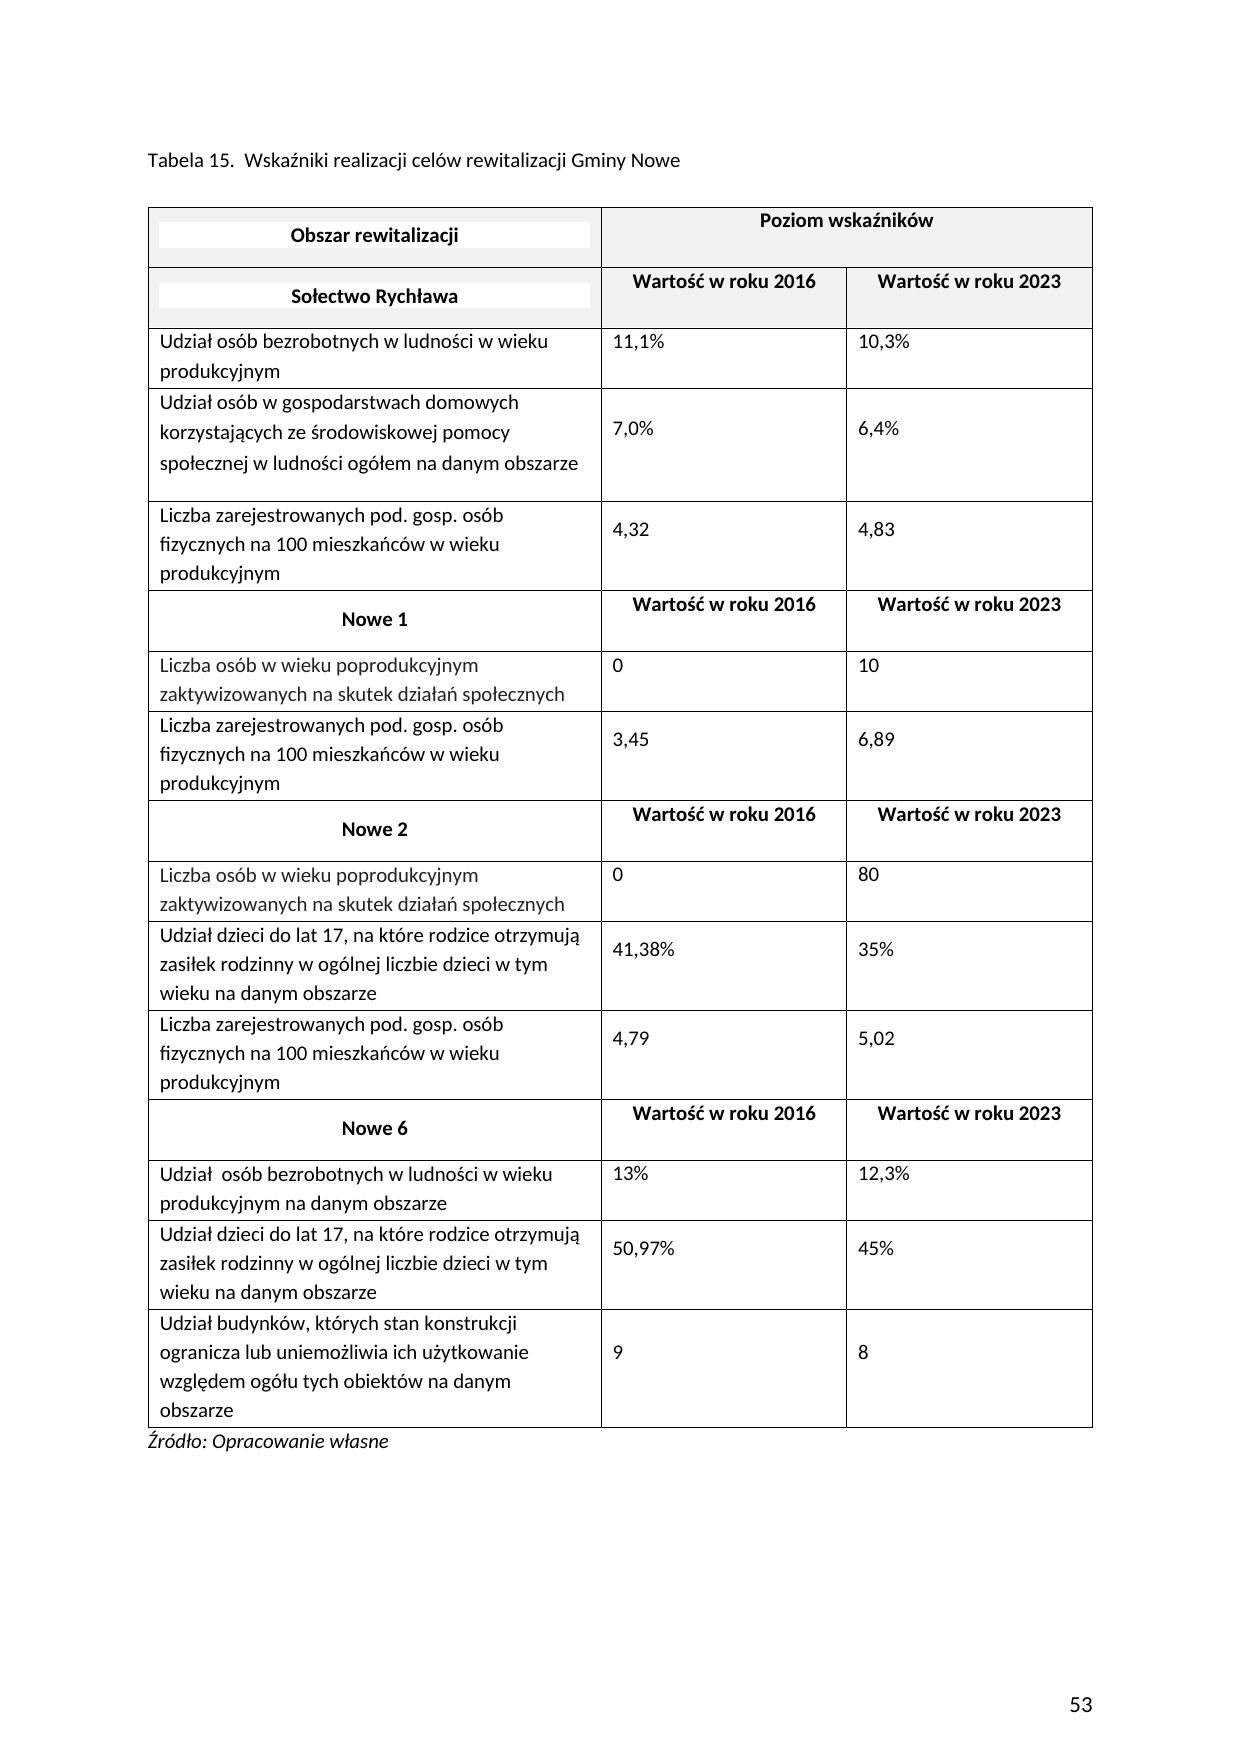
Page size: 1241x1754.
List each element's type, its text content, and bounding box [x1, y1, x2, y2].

table_cell Udział osób bezrobotnych w ludności w wieku produkcyjnym na danym obszarze [149, 1161, 601, 1220]
table_cell Udział osób w gospodarstwach domowych korzystających ze środowiskowej pomocy społecznej w ludności ogółem na danym obszarze [149, 389, 601, 501]
table_cell Liczba osób w wieku poprodukcyjnym zaktywizowanych na skutek działań społecznych [149, 652, 601, 711]
table_cell Liczba zarejestrowanych pod. gosp. osób fizycznych na 100 mieszkańców w wieku produkcyjnym [149, 502, 601, 590]
table_header Obszar rewitalizacji [149, 208, 601, 267]
table_cell 9 [602, 1310, 846, 1427]
table_cell 6,4% [847, 389, 1092, 501]
table_cell Liczba zarejestrowanych pod. gosp. osób fizycznych na 100 mieszkańców w wieku produkcyjnym [149, 712, 601, 800]
table_cell 4,79 [602, 1011, 846, 1099]
table_cell 50,97% [602, 1221, 846, 1309]
table_cell Udział budynków, których stan konstrukcji ogranicza lub uniemożliwia ich użytkowanie względem ogółu tych obiektów na danym obszarze [149, 1310, 601, 1427]
table_cell Wartość w roku 2023 [847, 268, 1092, 327]
table_cell 10,3% [847, 329, 1092, 388]
table_cell 10 [847, 652, 1092, 711]
table_cell 80 [847, 862, 1092, 921]
table_cell 0 [602, 862, 846, 921]
table_cell 5,02 [847, 1011, 1092, 1099]
table_cell Nowe 6 [149, 1100, 601, 1159]
table_cell Udział dzieci do lat 17, na które rodzice otrzymują zasiłek rodzinny w ogólnej liczbie dzieci w tym wieku na danym obszarze [149, 922, 601, 1010]
text Źródło: Opracowanie własne [148, 1428, 1092, 1454]
table_header Poziom wskaźników [602, 208, 1092, 267]
table_cell 7,0% [602, 389, 846, 501]
table_cell 35% [847, 922, 1092, 1010]
table_cell 6,89 [847, 712, 1092, 800]
table_cell Wartość w roku 2016 [602, 1100, 846, 1159]
table_cell Wartość w roku 2016 [602, 591, 846, 651]
table_cell Wartość w roku 2023 [847, 1100, 1092, 1159]
table_cell 13% [602, 1161, 846, 1220]
table_cell 3,45 [602, 712, 846, 800]
table_cell 0 [602, 652, 846, 711]
text Tabela 15. Wskaźniki realizacji celów rewitalizacji Gminy Nowe [148, 148, 1092, 173]
table_cell Wartość w roku 2016 [602, 801, 846, 861]
table_cell 41,38% [602, 922, 846, 1010]
table_cell 4,83 [847, 502, 1092, 590]
table_cell 12,3% [847, 1161, 1092, 1220]
table_cell Wartość w roku 2016 [602, 268, 846, 327]
table_cell Wartość w roku 2023 [847, 801, 1092, 861]
table_cell 8 [847, 1310, 1092, 1427]
table_cell Sołectwo Rychława [149, 268, 601, 327]
table_cell 11,1% [602, 329, 846, 388]
table_cell Liczba zarejestrowanych pod. gosp. osób fizycznych na 100 mieszkańców w wieku produkcyjnym [149, 1011, 601, 1099]
table_cell Liczba osób w wieku poprodukcyjnym zaktywizowanych na skutek działań społecznych [149, 862, 601, 921]
table_cell Wartość w roku 2023 [847, 591, 1092, 651]
table_cell 4,32 [602, 502, 846, 590]
table_cell Nowe 1 [149, 591, 601, 651]
table_cell Udział dzieci do lat 17, na które rodzice otrzymują zasiłek rodzinny w ogólnej liczbie dzieci w tym wieku na danym obszarze [149, 1221, 601, 1309]
table_cell 45% [847, 1221, 1092, 1309]
table_cell Nowe 2 [149, 801, 601, 861]
table_cell Udział osób bezrobotnych w ludności w wieku produkcyjnym [149, 329, 601, 388]
